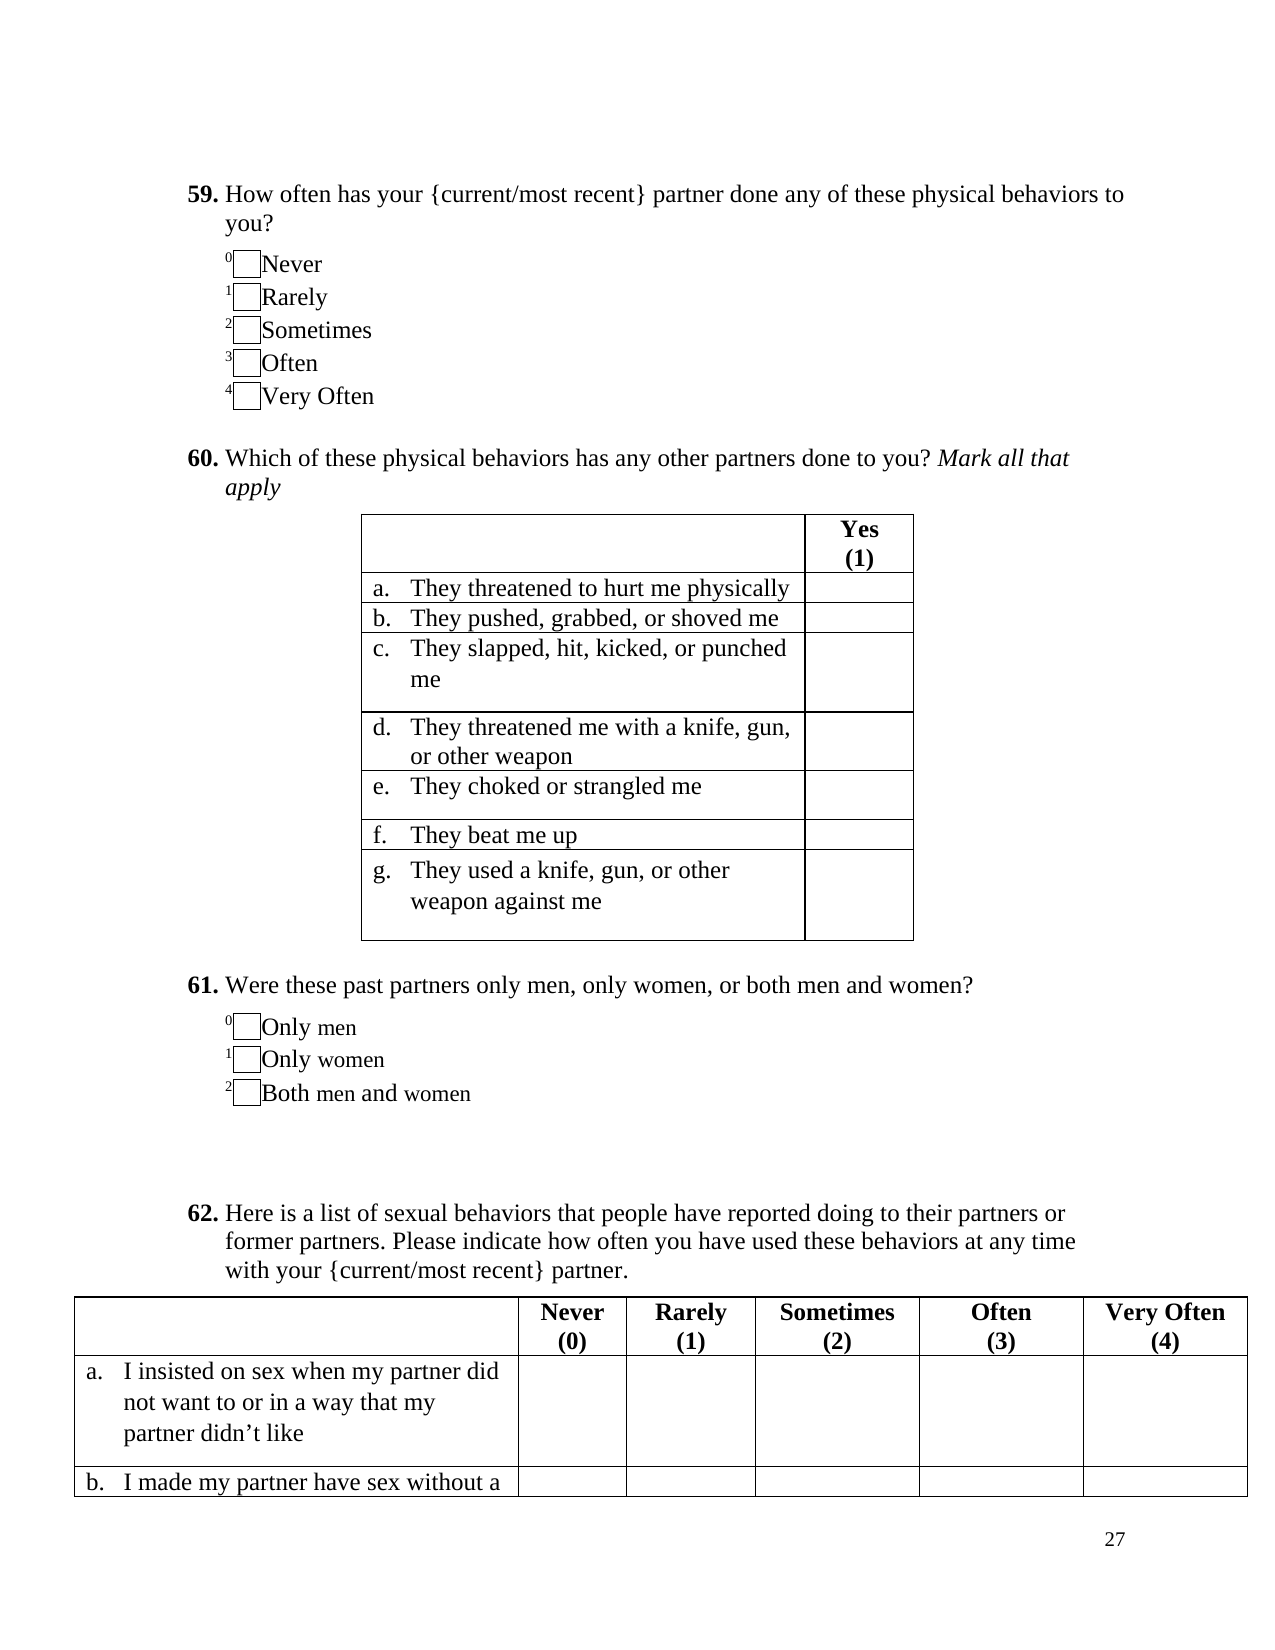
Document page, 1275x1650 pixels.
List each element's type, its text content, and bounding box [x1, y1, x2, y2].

text 1Only women [225, 1044, 1125, 1073]
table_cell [75, 1467, 518, 1496]
table_cell [806, 713, 913, 770]
table_cell [806, 573, 913, 602]
table_cell [627, 1356, 755, 1466]
list 1Rarely [225, 282, 1125, 311]
table_header Rarely (1) [627, 1298, 755, 1355]
table_cell They threatened to hurt me physically [362, 573, 804, 602]
table_cell [756, 1356, 919, 1466]
table_cell [1084, 1467, 1247, 1496]
table_cell [806, 850, 913, 940]
table_header Very Often (4) [1084, 1298, 1247, 1355]
table_cell [1084, 1356, 1247, 1466]
table_cell I insisted on sex when my partner did not want to or in a way that my partner didn’t like [75, 1356, 518, 1466]
table_cell [519, 1467, 626, 1496]
text Here is a list of sexual behaviors that people have reported doing to their partners or former partners. Please indicate how often you have used these behaviors at any time with your {current/most recent} partner. [187, 1198, 1125, 1284]
table_header Sometimes (2) [756, 1298, 919, 1355]
text 0Only men [225, 1012, 1125, 1040]
table_cell They used a knife, gun, or other weapon against me [362, 850, 804, 940]
text 2Both men and women [225, 1078, 1125, 1106]
table_header Often (3) [920, 1298, 1083, 1355]
table_cell [627, 1467, 755, 1496]
table_cell [806, 633, 913, 711]
table_cell [920, 1356, 1083, 1466]
table_header Never (0) [519, 1298, 626, 1355]
text Were these past partners only men, only women, or both men and women? [187, 970, 1125, 999]
table_cell [806, 820, 913, 848]
table_cell [806, 603, 913, 632]
table_cell They pushed, grabbed, or shoved me [362, 603, 804, 632]
table_header [362, 515, 804, 572]
table_cell [806, 771, 913, 819]
table_header [75, 1298, 518, 1355]
text Which of these physical behaviors has any other partners done to you? Mark all that apply [187, 443, 1125, 501]
table_cell They beat me up [362, 820, 804, 848]
table_cell [519, 1356, 626, 1466]
table_cell [920, 1467, 1083, 1496]
table_cell They slapped, hit, kicked, or punched me [362, 633, 804, 711]
table_cell They threatened me with a knife, gun, or other weapon [362, 713, 804, 770]
list 4Very Often [225, 381, 1125, 410]
table_header Yes (1) [806, 515, 913, 572]
list 0Never [225, 249, 1125, 278]
text How often has your {current/most recent} partner done any of these physical behaviors to you? [187, 179, 1125, 237]
table_cell They choked or strangled me [362, 771, 804, 819]
list 2Sometimes [225, 315, 1125, 344]
table_cell [756, 1467, 919, 1496]
list 3Often [225, 348, 1125, 377]
